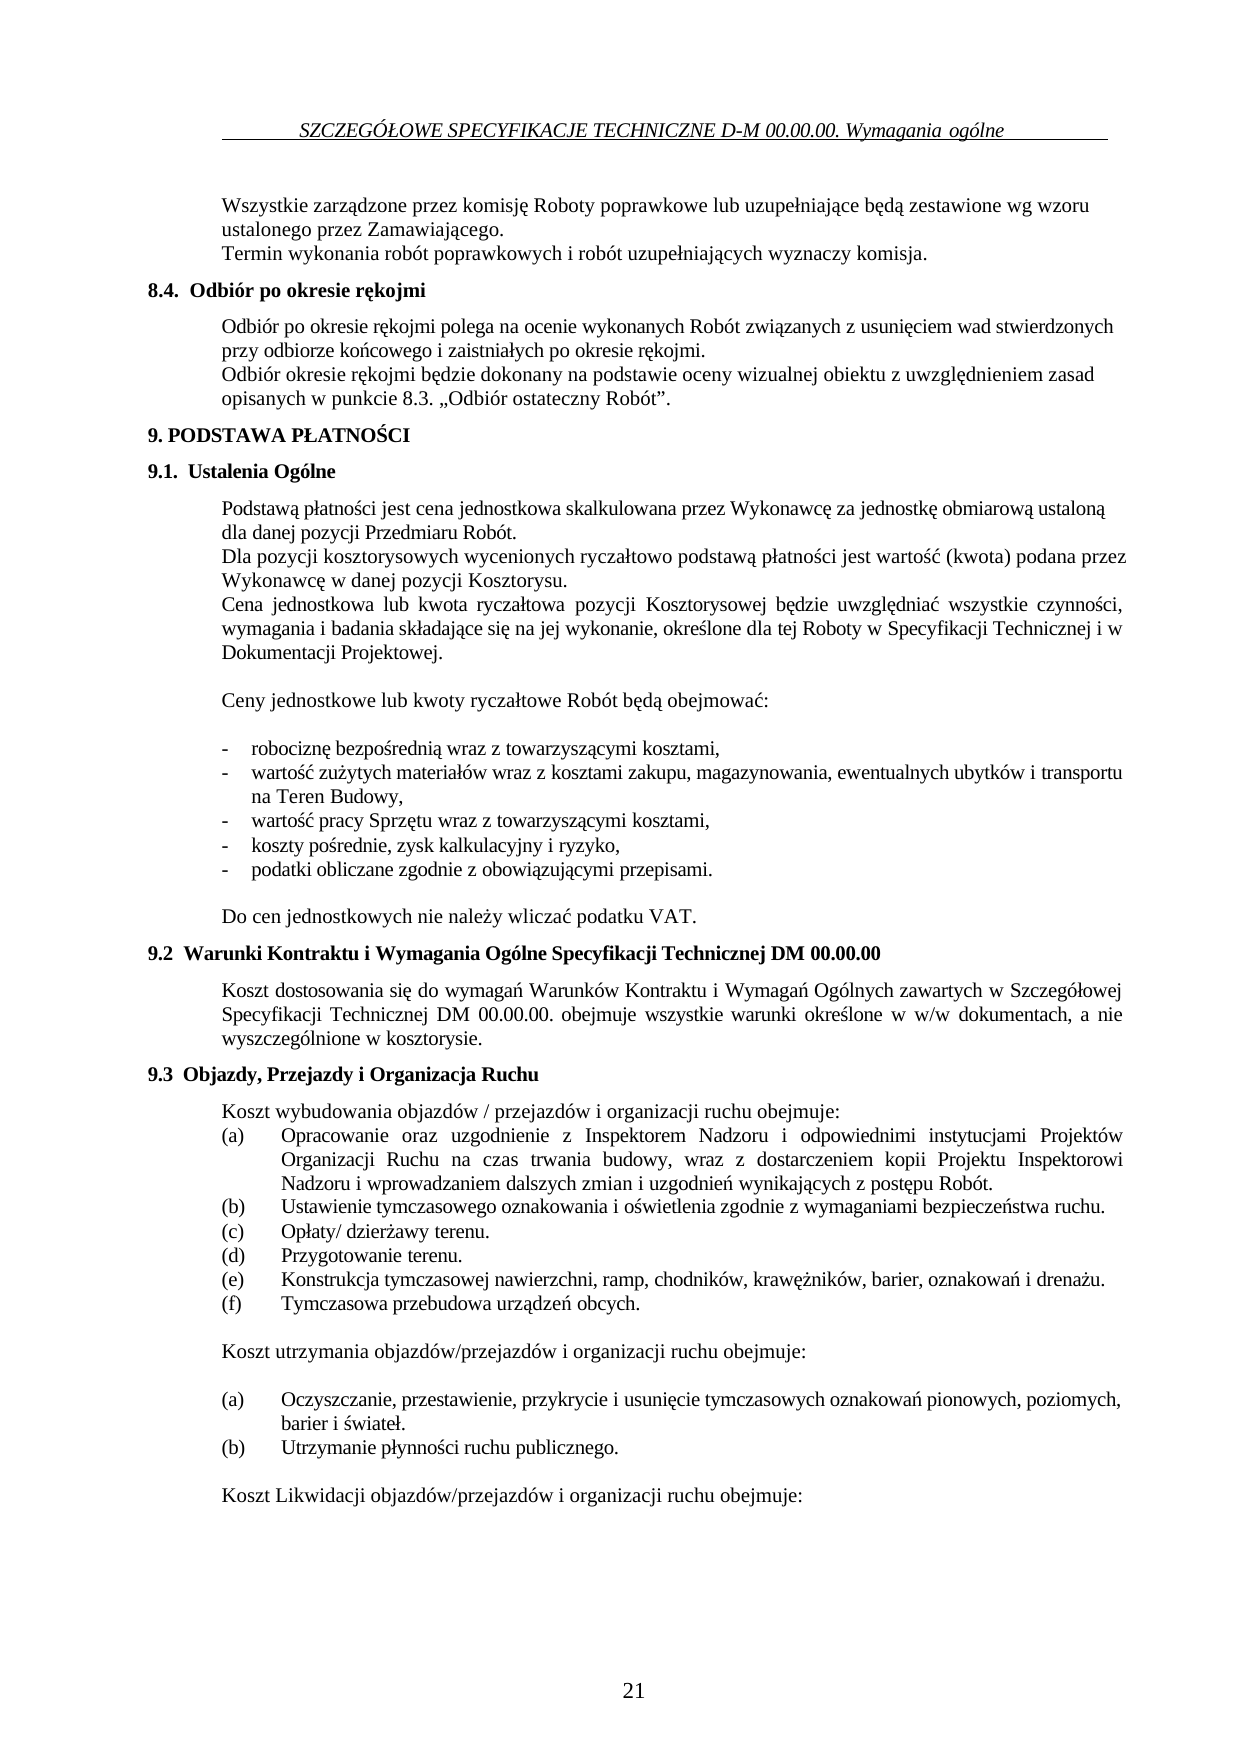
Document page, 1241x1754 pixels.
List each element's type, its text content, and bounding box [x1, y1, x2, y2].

text Podstawą płatności jest cena jednostkowa skalkulowana przez Wykonawcę za jednostkę obmiarową ustaloną dla danej pozycji Przedmiaru Robót. [221, 496, 1123, 544]
list wartość pracy Sprzętu wraz z towarzyszącymi kosztami, [221, 808, 1134, 832]
subtitle 8.4. Odbiór po okresie rękojmi [148, 278, 1131, 302]
text Wszystkie zarządzone przez komisję Roboty poprawkowe lub uzupełniające będą zestawione wg wzoru ustalonego przez Zamawiającego. [221, 193, 1131, 241]
list Konstrukcja tymczasowej nawierzchni, ramp, chodników, krawężników, barier, oznakowań i drenażu. [221, 1267, 1134, 1291]
list Oczyszczanie, przestawienie, przykrycie i usunięcie tymczasowych oznakowań pionowych, poziomych, barier i świateł. [221, 1387, 1122, 1435]
list Opracowanie oraz uzgodnienie z Inspektorem Nadzoru i odpowiednimi instytucjami Projektów Organizacji Ruchu na czas trwania budowy, wraz z dostarczeniem kopii Projektu Inspektorowi Nadzoru i wprowadzaniem dalszych zmian i uzgodnień wynikających z postępu Robót. [221, 1123, 1123, 1195]
list Opłaty/ dzierżawy terenu. [221, 1219, 1134, 1243]
text Odbiór okresie rękojmi będzie dokonany na podstawie oceny wizualnej obiektu z uwzględnieniem zasad opisanych w punkcie 8.3. „Odbiór ostateczny Robót”. [221, 362, 1131, 410]
list Utrzymanie płynności ruchu publicznego. [221, 1435, 1134, 1459]
text Koszt dostosowania się do wymagań Warunków Kontraktu i Wymagań Ogólnych zawartych w Szczegółowej Specyfikacji Technicznej DM 00.00.00. obejmuje wszystkie warunki określone w w/w dokumentach, a nie wyszczególnione w kosztorysie. [221, 978, 1123, 1050]
list Tymczasowa przebudowa urządzeń obcych. [221, 1291, 1134, 1315]
text Do cen jednostkowych nie należy wliczać podatku VAT. [221, 904, 1134, 928]
list wartość zużytych materiałów wraz z kosztami zakupu, magazynowania, ewentualnych ubytków i transportu na Teren Budowy, [221, 760, 1123, 808]
text Dla pozycji kosztorysowych wycenionych ryczałtowo podstawą płatności jest wartość (kwota) podana przez Wykonawcę w danej pozycji Kosztorysu. [221, 544, 1131, 592]
list robociznę bezpośrednią wraz z towarzyszącymi kosztami, [221, 736, 1134, 760]
subtitle Warunki Kontraktu i Wymagania Ogólne Specyfikacji Technicznej DM 00.00.00 [148, 941, 1134, 965]
list Ustalenia Ogólne [148, 459, 1134, 483]
list Przygotowanie terenu. [221, 1243, 1134, 1267]
text Cena jednostkowa lub kwota ryczałtowa pozycji Kosztorysowej będzie uwzględniać wszystkie czynności, wymagania i badania składające się na jej wykonanie, określone dla tej Roboty w Specyfikacji Technicznej i w Dokumentacji Projektowej. [221, 592, 1123, 664]
text Ceny jednostkowe lub kwoty ryczałtowe Robót będą obejmować: [221, 688, 1134, 712]
text Koszt utrzymania objazdów/przejazdów i organizacji ruchu obejmuje: [221, 1339, 1134, 1363]
list podatki obliczane zgodnie z obowiązującymi przepisami. [221, 857, 1134, 881]
text Termin wykonania robót poprawkowych i robót uzupełniających wyznaczy komisja. [221, 241, 1134, 265]
text Koszt wybudowania objazdów / przejazdów i organizacji ruchu obejmuje: [221, 1099, 1134, 1123]
text Koszt Likwidacji objazdów/przejazdów i organizacji ruchu obejmuje: [221, 1483, 1134, 1507]
subtitle PODSTAWA PŁATNOŚCI [148, 423, 1134, 447]
list Ustawienie tymczasowego oznakowania i oświetlenia zgodnie z wymaganiami bezpieczeństwa ruchu. [221, 1195, 1134, 1219]
subtitle Objazdy, Przejazdy i Organizacja Ruchu [148, 1062, 1134, 1086]
text Odbiór po okresie rękojmi polega na ocenie wykonanych Robót związanych z usunięciem wad stwierdzonych przy odbiorze końcowego i zaistniałych po okresie rękojmi. [221, 314, 1131, 362]
list koszty pośrednie, zysk kalkulacyjny i ryzyko, [221, 832, 1134, 857]
